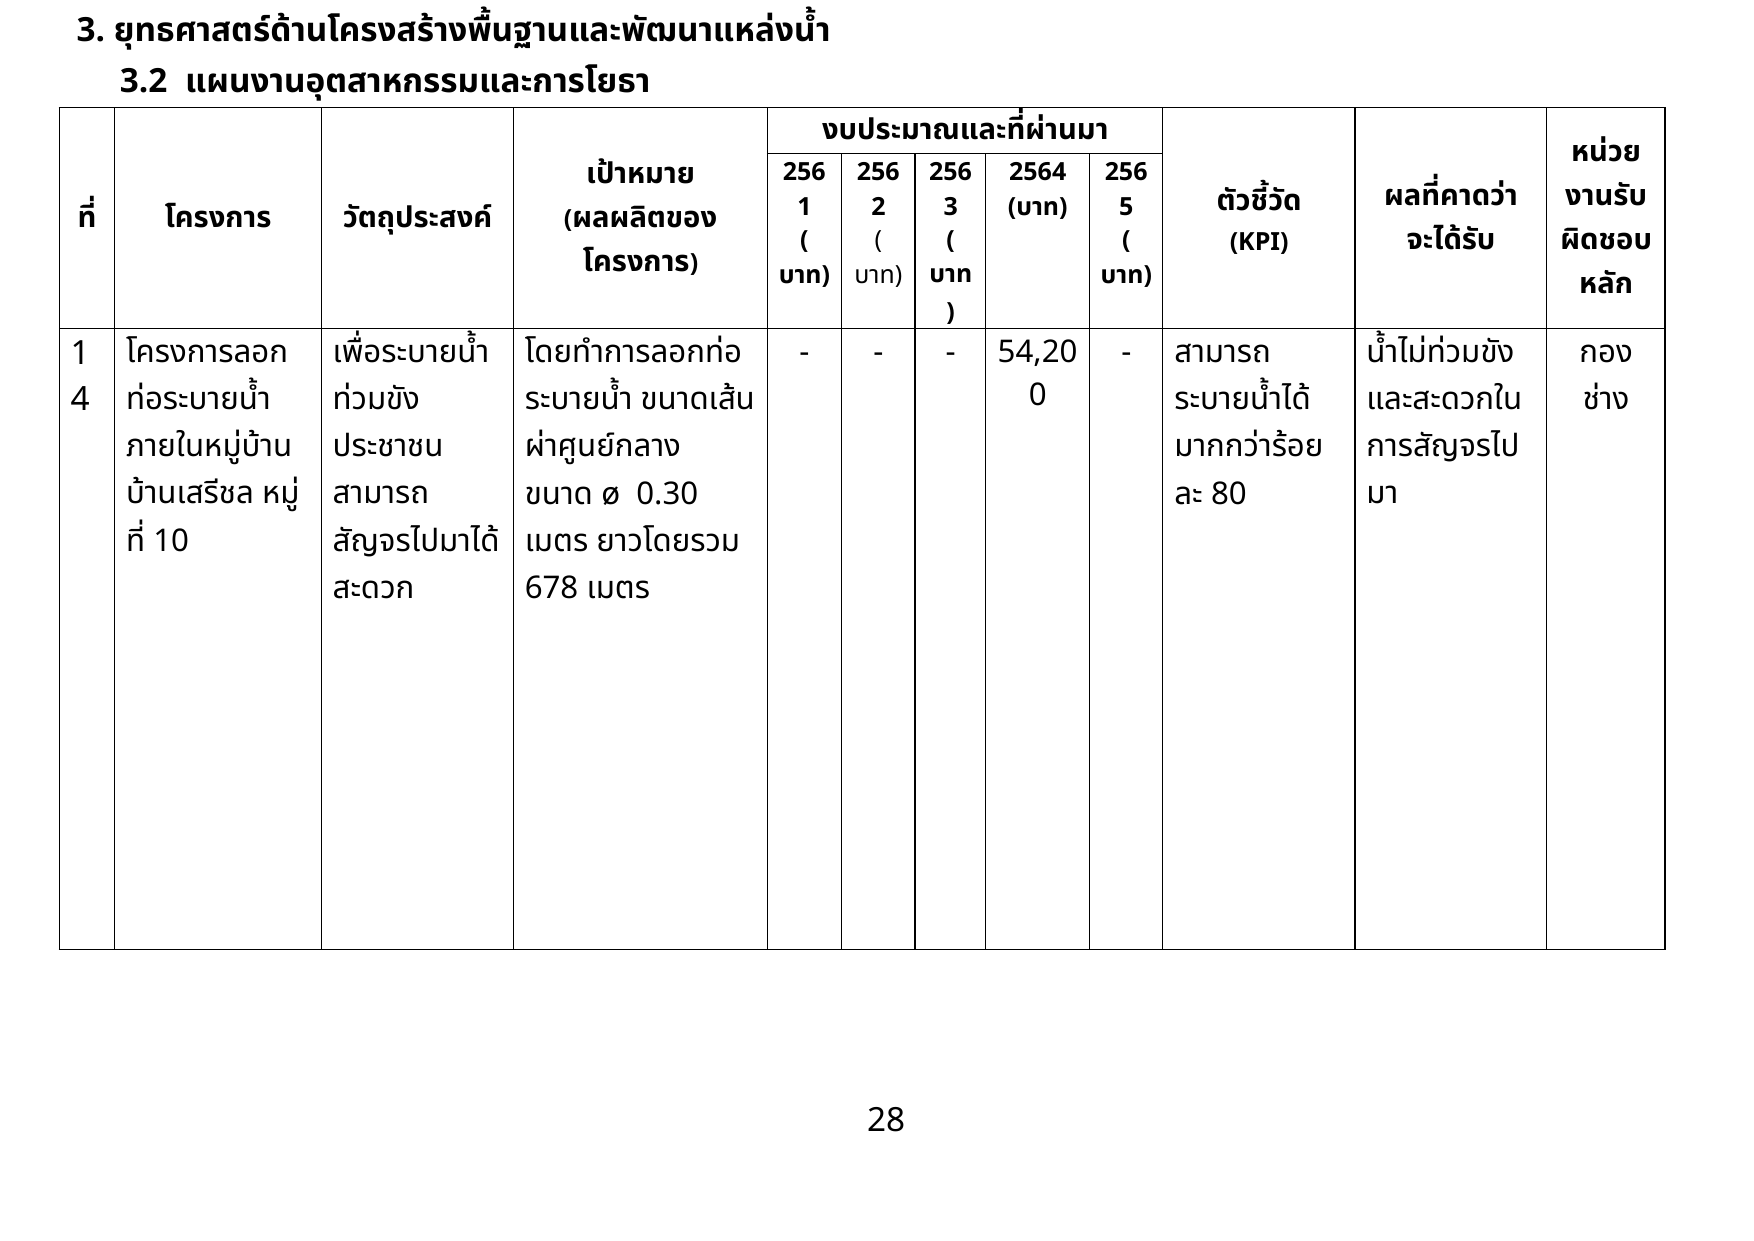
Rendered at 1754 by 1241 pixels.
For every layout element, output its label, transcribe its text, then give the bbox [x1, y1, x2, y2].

table_header โครงการ [115, 108, 321, 328]
table_cell 2563 (บาท) [916, 154, 985, 328]
table_cell 2565 (บาท) [1090, 154, 1162, 328]
text 3.2 แผนงานอุตสาหกรรมและการโยธา [59, 57, 1713, 107]
table_cell กองช่าง [1547, 329, 1664, 949]
table_cell โครงการลอกท่อระบายน้ำภายในหมู่บ้าน บ้านเสรีชล หมู่ที่ 10 [115, 329, 321, 949]
text 3. ยุทธศาสตร์ด้านโครงสร้างพื้นฐานและพัฒนาแหล่งน้ำ [59, 6, 1713, 57]
table_header วัตถุประสงค์ [322, 108, 513, 328]
table_cell 2561 (บาท) [768, 154, 841, 328]
table_cell 54,200 [986, 329, 1089, 949]
table_header ผลที่คาดว่า จะได้รับ [1356, 108, 1546, 328]
table_cell 2562 (บาท) [842, 154, 914, 328]
table_cell 2564 (บาท) [986, 154, 1089, 328]
table_cell สามารถระบายน้ำได้มากกว่าร้อยละ 80 [1163, 329, 1354, 949]
table_cell 14 [60, 329, 114, 949]
table_cell - [768, 329, 841, 949]
table_cell - [1090, 329, 1162, 949]
table_cell โดยทำการลอกท่อระบายน้ำ ขนาดเส้นผ่าศูนย์กลาง ขนาด ø 0.30 เมตร ยาวโดยรวม 678 เมตร [514, 329, 767, 949]
table_header งบประมาณและที่ผ่านมา [768, 108, 1162, 153]
table_cell น้ำไม่ท่วมขังและสะดวกในการสัญจรไปมา [1356, 329, 1546, 949]
table_header ที่ [60, 108, 114, 328]
table_cell เพื่อระบายน้ำท่วมขังประชาชนสามารถสัญจรไปมาได้สะดวก [322, 329, 513, 949]
table_cell - [842, 329, 914, 949]
table_cell - [916, 329, 985, 949]
table_header ตัวชี้วัด (KPI) [1163, 108, 1354, 328]
table_header หน่วยงานรับผิดชอบหลัก [1547, 108, 1664, 328]
table_header เป้าหมาย (ผลผลิตของโครงการ) [514, 108, 767, 328]
